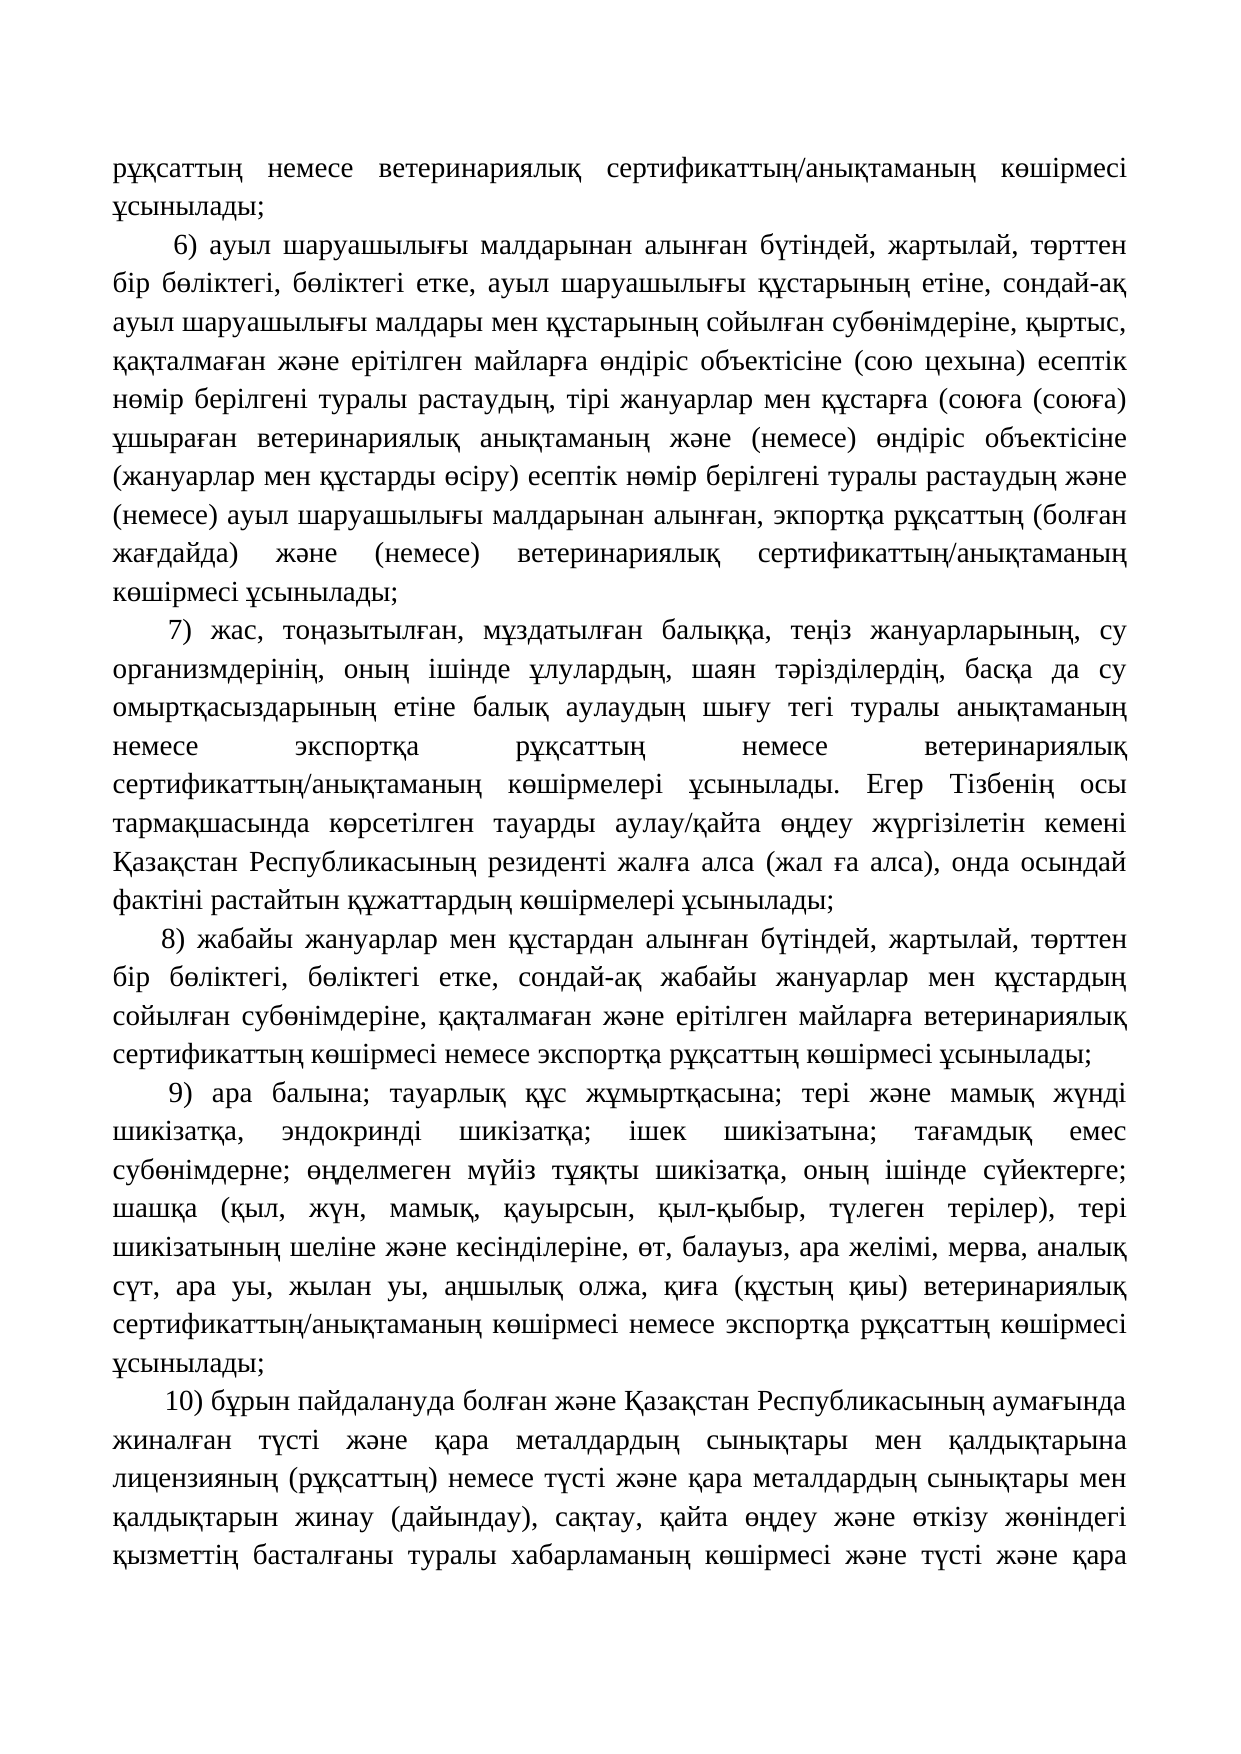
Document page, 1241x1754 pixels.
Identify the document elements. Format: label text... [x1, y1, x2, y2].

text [112, 150, 1128, 222]
text 7) жас, тоңазытылған, мұздатылған балыққа, теңіз жануарларының, су организмдерінің, оның ішінде ұлулардың, шаян тәрізділердің, басқа да су омыртқасыздарының етіне балық аулаудың шығу тегі туралы анықтаманың немесе экспортқа рұқсаттың немесе ветеринариялық сертификаттың/анықтаманың көшірмелері ұсынылады. Егер Тізбенің осы тармақшасында көрсетілген тауарды аулау/қайта өңдеу жүргізілетін кемені Қазақстан Республикасының резиденті жалға алса (жал ға алса), онда осындай фактіні растайтын құжаттардың көшірмелері ұсынылады; [112, 612, 1128, 916]
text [112, 1383, 1128, 1571]
text 6) ауыл шаруашылығы малдарынан алынған бүтіндей, жартылай, төрттен бір бөліктегі, бөліктегі етке, ауыл шаруашылығы құстарының етіне, сондай-ақ ауыл шаруашылығы малдары мен құстарының сойылған субөнімдеріне, қыртыс, қақталмаған және ерітілген майларға өндіріс объектісіне (сою цехына) есептік нөмір берілгені туралы растаудың, тірі жануарлар мен құстарға (союға (союға) ұшыраған ветеринариялық анықтаманың және (немесе) өндіріс объектісіне (жануарлар мен құстарды өсіру) есептік нөмір берілгені туралы растаудың және (немесе) ауыл шаруашылығы малдарынан алынған, экпортқа рұқсаттың (болған жағдайда) және (немесе) ветеринариялық сертификаттың/анықтаманың көшірмесі ұсынылады; [112, 227, 1128, 607]
text 8) жабайы жануарлар мен құстардан алынған бүтіндей, жартылай, төрттен бір бөліктегі, бөліктегі етке, сондай-ақ жабайы жануарлар мен құстардың сойылған субөнімдеріне, қақталмаған және ерітілген майларға ветеринариялық сертификаттың көшірмесі немесе экспортқа рұқсаттың көшірмесі ұсынылады; [112, 921, 1128, 1070]
text 9) ара балына; тауарлық құс жұмыртқасына; тері және мамық жүнді шикізатқа, эндокринді шикізатқа; ішек шикізатына; тағамдық емес субөнімдерне; өңделмеген мүйіз тұяқты шикізатқа, оның ішінде сүйектерге; шашқа (қыл, жүн, мамық, қауырсын, қыл-қыбыр, түлеген терілер), тері шикізатының шеліне және кесінділеріне, өт, балауыз, ара желімі, мерва, аналық сүт, ара уы, жылан уы, аңшылық олжа, қиға (құстың қиы) ветеринариялық сертификаттың/анықтаманың көшірмесі немесе экспортқа рұқсаттың көшірмесі ұсынылады; [112, 1075, 1128, 1378]
